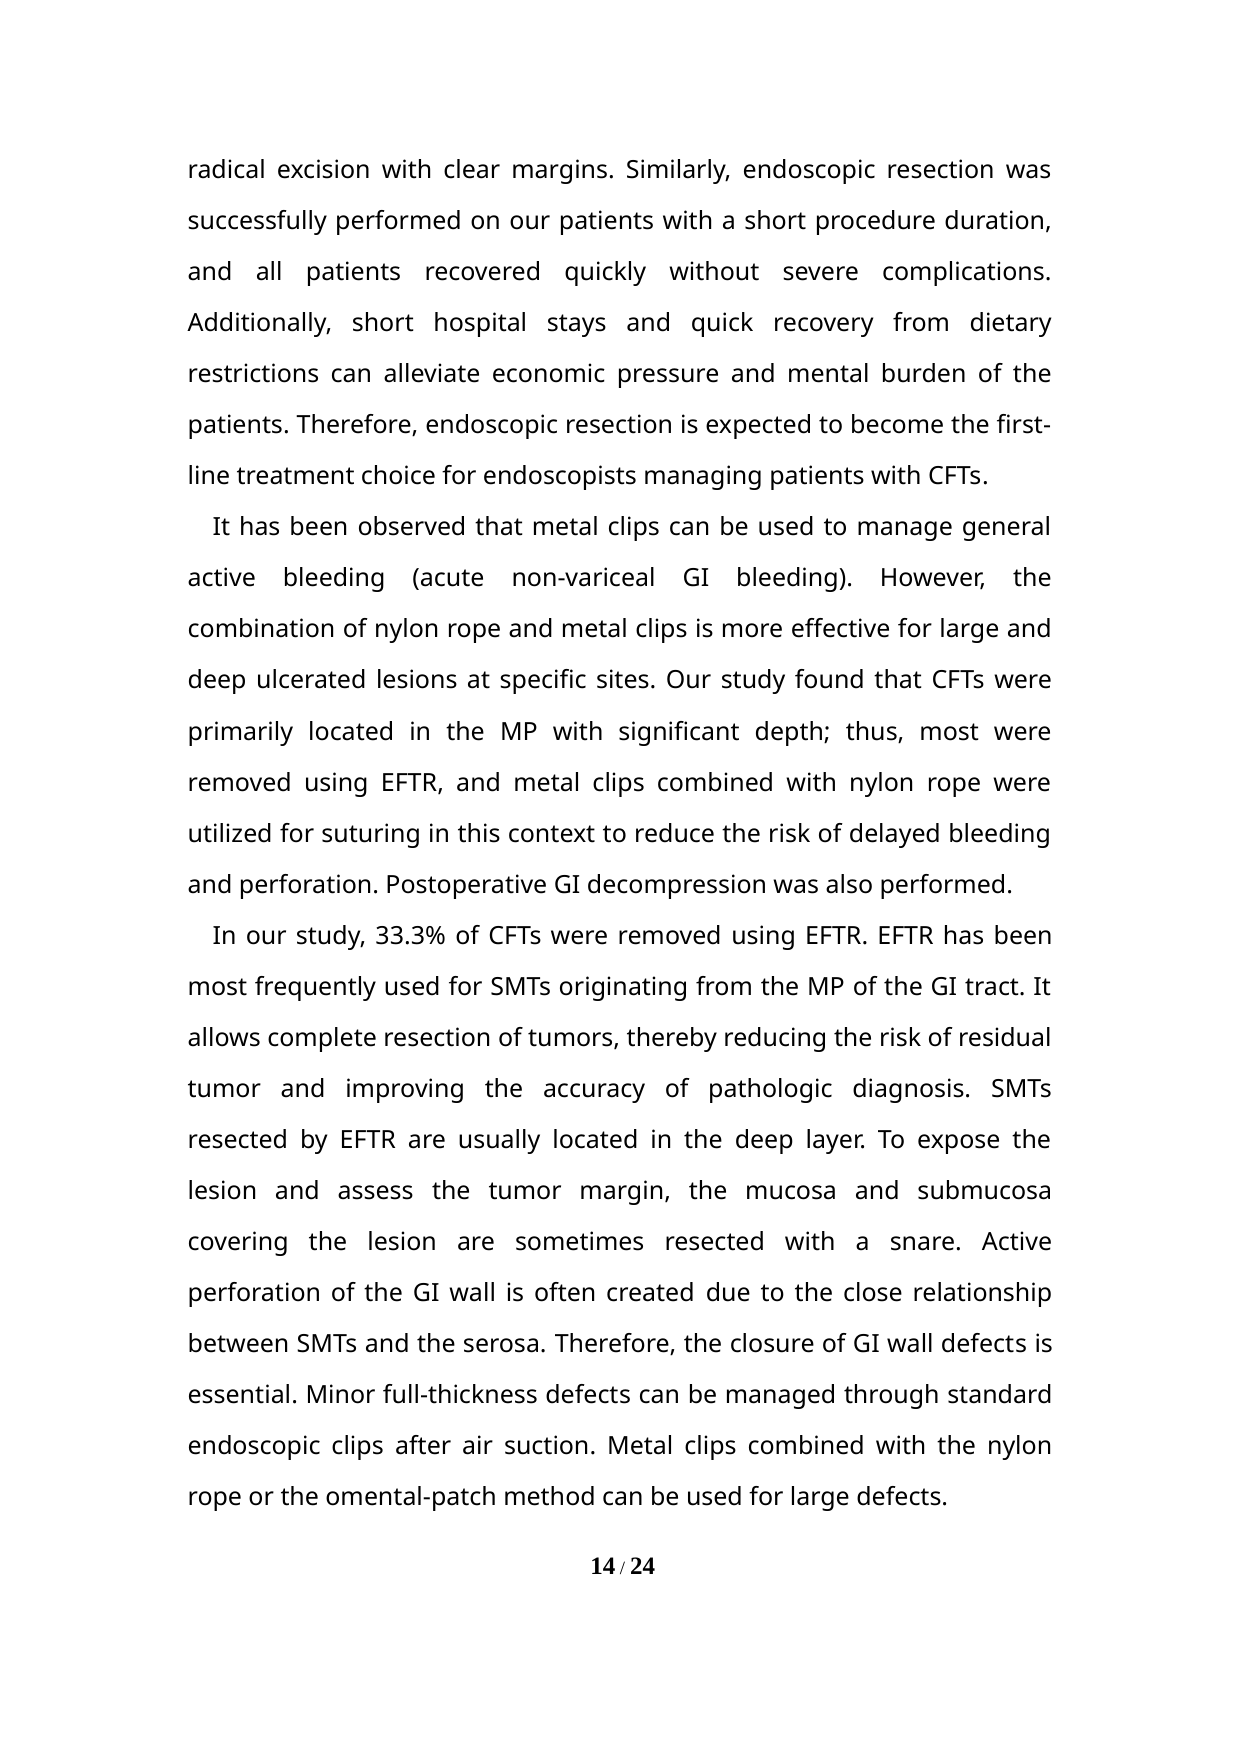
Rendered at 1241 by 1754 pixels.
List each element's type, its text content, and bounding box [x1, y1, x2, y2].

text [187, 152, 1053, 492]
text In our study, 33.3% of CFTs were removed using EFTR. EFTR has been most frequently used for SMTs originating from the MP of the GI tract. It allows complete resection of tumors, thereby reducing the risk of residual tumor and improving the accuracy of pathologic diagnosis. SMTs resected by EFTR are usually located in the deep layer. To expose the lesion and assess the tumor margin, the mucosa and submucosa covering the lesion are sometimes resected with a snare. Active perforation of the GI wall is often created due to the close relationship between SMTs and the serosa. Therefore, the closure of GI wall defects is essential. Minor full-thickness defects can be managed through standard endoscopic clips after air suction. Metal clips combined with the nylon rope or the omental-patch method can be used for large defects. [187, 917, 1053, 1513]
text It has been observed that metal clips can be used to manage general active bleeding (acute non-variceal GI bleeding). However, the combination of nylon rope and metal clips is more effective for large and deep ulcerated lesions at specific sites. Our study found that CFTs were primarily located in the MP with significant depth; thus, most were removed using EFTR, and metal clips combined with nylon rope were utilized for suturing in this context to reduce the risk of delayed bleeding and perforation. Postoperative GI decompression was also performed. [187, 509, 1053, 900]
